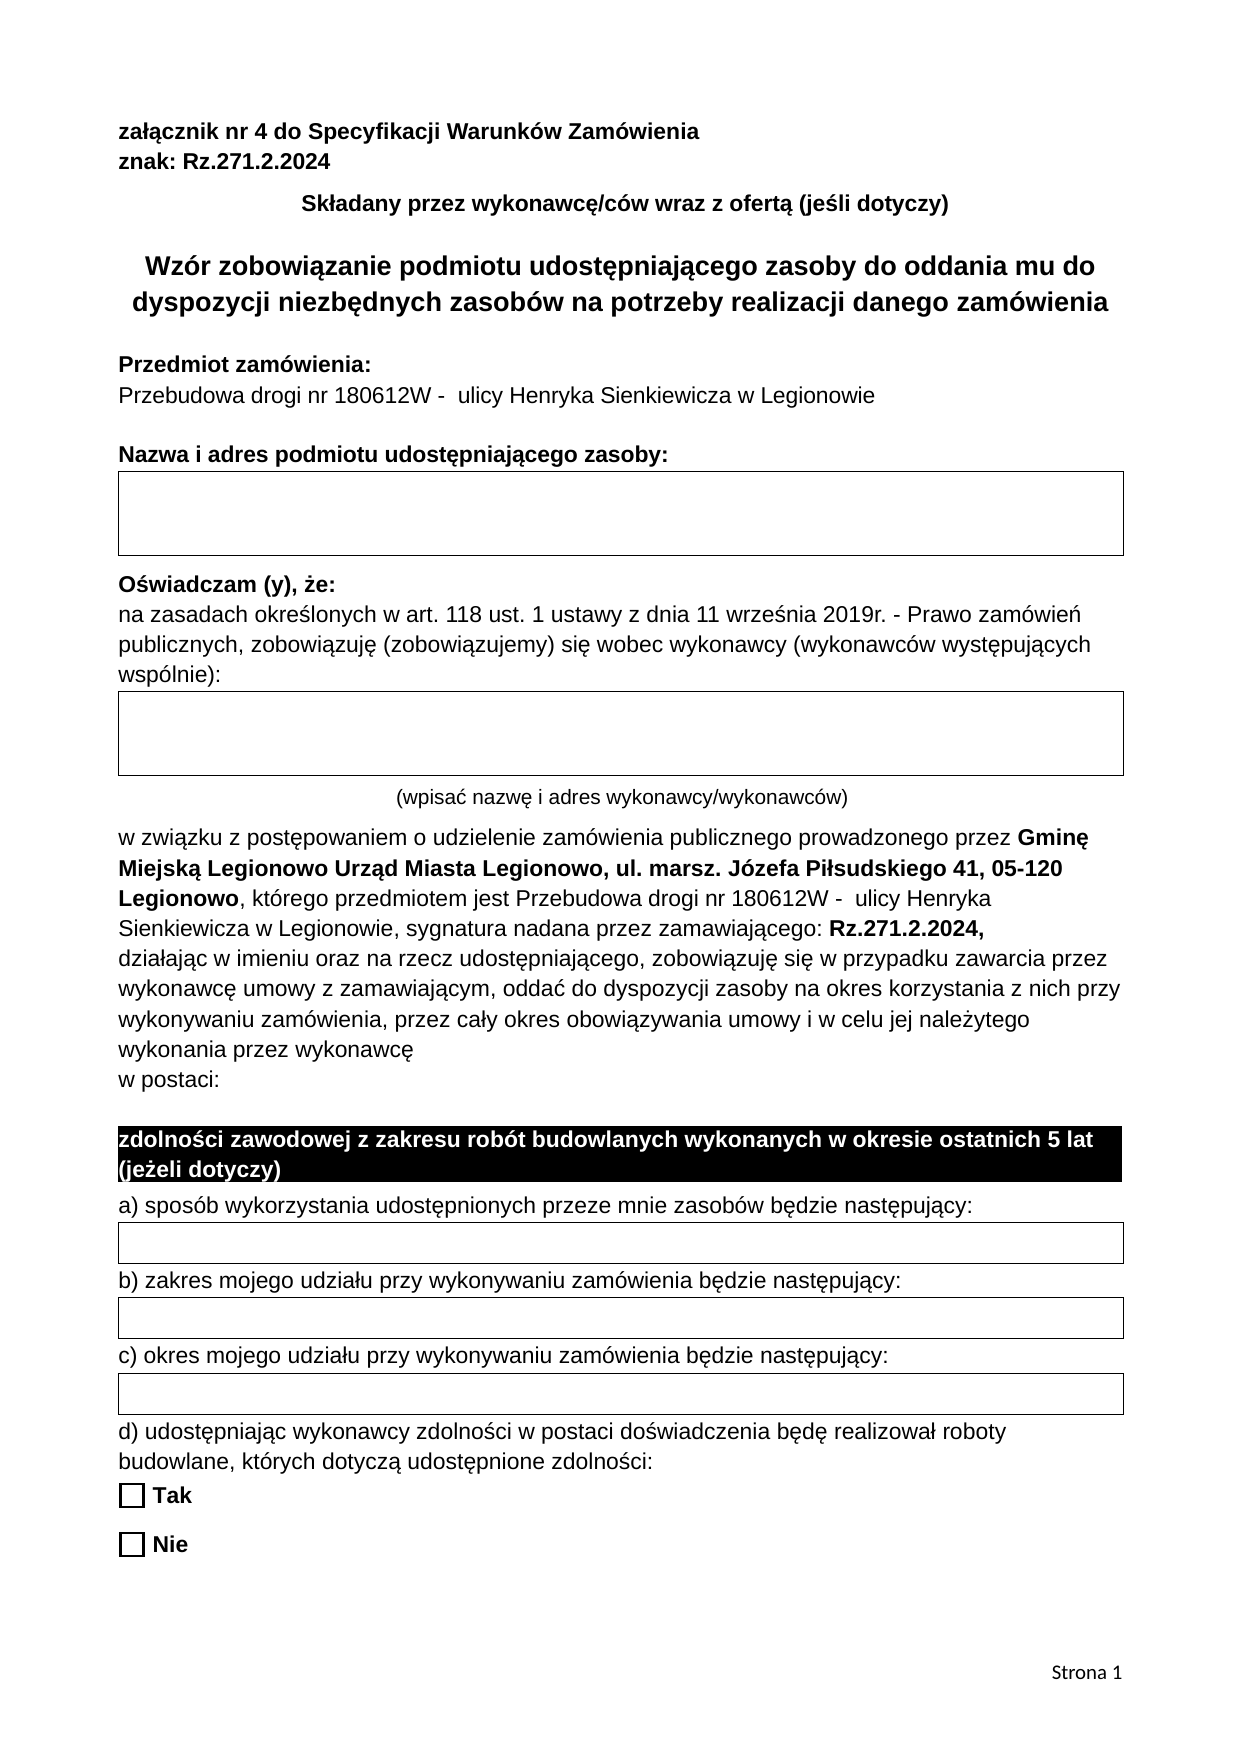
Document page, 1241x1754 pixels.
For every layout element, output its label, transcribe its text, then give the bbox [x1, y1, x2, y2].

text Przedmiot zamówienia: [118, 351, 1122, 378]
text Nazwa i adres podmiotu udostępniającego zasoby: [118, 441, 1122, 468]
text a) sposób wykorzystania udostępnionych przeze mnie zasobów będzie następujący: [118, 1192, 1122, 1218]
text znak: Rz.271.2.2024 [118, 148, 1122, 175]
list Wzór zobowiązanie podmiotu udostępniającego zasoby do oddania mu do dyspozycji niezbędnych zasobów na potrzeby realizacji danego zamówienia [118, 250, 1122, 317]
text Składany przez wykonawcę/ców wraz z ofertą (jeśli dotyczy) [301, 190, 1122, 217]
list załącznik nr 4 do Specyfikacji Warunków Zamówienia [118, 118, 1122, 144]
text zdolności zawodowej z zakresu robót budowlanych wykonanych w okresie ostatnich 5 lat (jeżeli dotyczy) [118, 1126, 1122, 1182]
text Przebudowa drogi nr 180612W - ulicy Henryka Sienkiewicza w Legionowie [118, 382, 1122, 408]
text b) zakres mojego udziału przy wykonywaniu zamówienia będzie następujący: [118, 1267, 1122, 1293]
text d) udostępniając wykonawcy zdolności w postaci doświadczenia będę realizował roboty budowlane, których dotyczą udostępnione zdolności: [118, 1418, 1122, 1474]
text Oświadczam (y), że: [118, 571, 1122, 597]
text w związku z postępowaniem o udzielenie zamówienia publicznego prowadzonego przez Gminę Miejską Legionowo Urząd Miasta Legionowo, ul. marsz. Józefa Piłsudskiego 41, 05-120 Legionowo, którego przedmiotem jest Przebudowa drogi nr 180612W - ulicy Henryka Sienkiewicza w Legionowie, sygnatura nadana przez zamawiającego: Rz.271.2.2024, działając w imieniu oraz na rzecz udostępniającego, zobowiązuję się w przypadku zawarcia przez wykonawcę umowy z zamawiającym, oddać do dyspozycji zasoby na okres korzystania z nich przy wykonywaniu zamówienia, przez cały okres obowiązywania umowy i w celu jej należytego wykonania przez wykonawcę w postaci: [118, 824, 1122, 1092]
text c) okres mojego udziału przy wykonywaniu zamówienia będzie następujący: [118, 1342, 1122, 1369]
text (wpisać nazwę i adres wykonawcy/wykonawców) [396, 785, 1122, 809]
text na zasadach określonych w art. 118 ust. 1 ustawy z dnia 11 września 2019r. - Prawo zamówień publicznych, zobowiązuję (zobowiązujemy) się wobec wykonawcy (wykonawców występujących wspólnie): [118, 601, 1122, 688]
